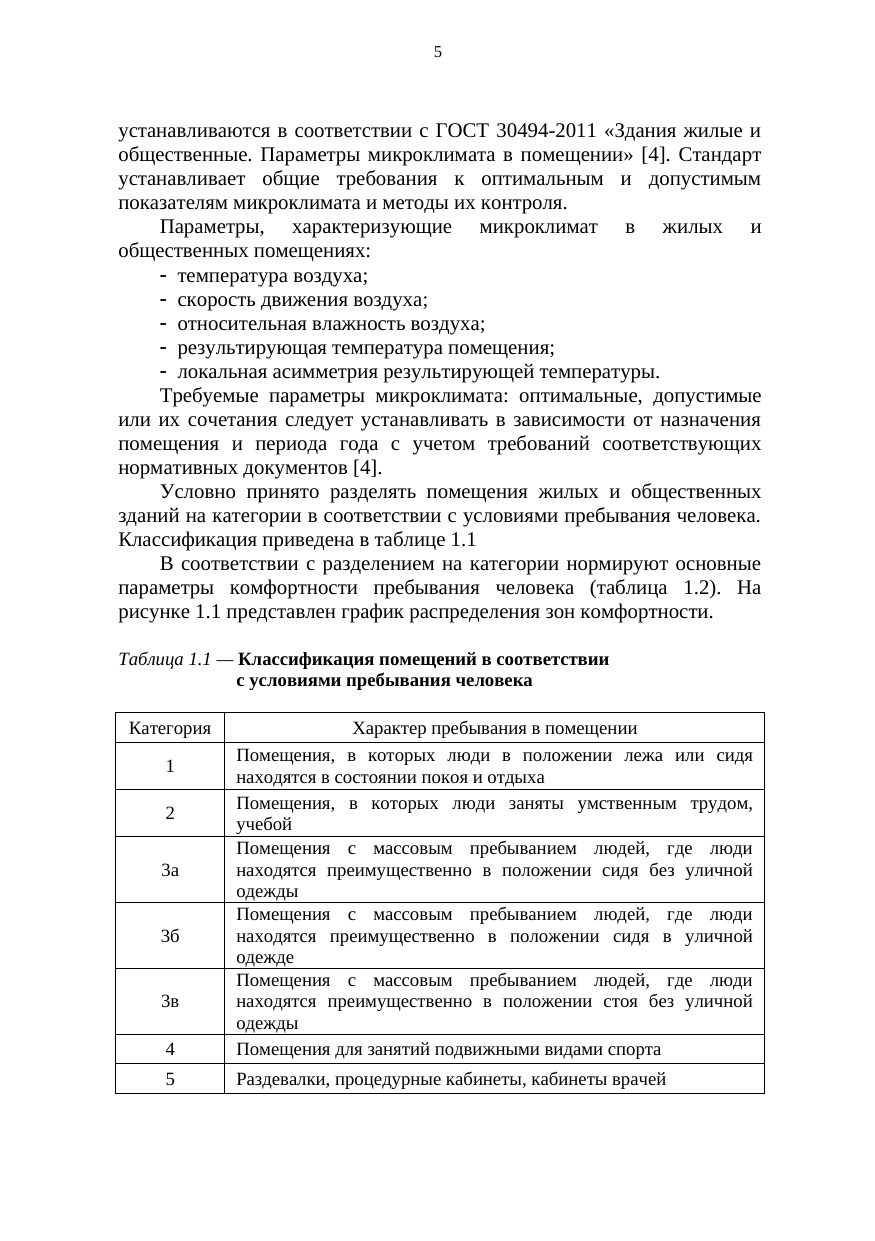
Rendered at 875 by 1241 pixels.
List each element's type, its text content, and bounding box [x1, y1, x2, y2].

table_cell Раздевалки, процедурные кабинеты, кабинеты врачей [225, 1064, 764, 1092]
table_cell Помещения, в которых люди заняты умственным трудом, учебой [225, 790, 764, 836]
table_cell 1 [116, 743, 224, 789]
text Параметры, характеризующие микроклимат в жилых и общественных помещениях: [118, 214, 762, 262]
table_header Характер пребывания в помещении [225, 713, 764, 742]
table_cell Помещения для занятий подвижными видами спорта [225, 1035, 764, 1063]
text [118, 118, 762, 214]
list локальная асимметрия результирующей температуры. [118, 359, 762, 383]
table_cell 2 [116, 790, 224, 836]
text Таблица 1.1 — Классификация помещений в соответствии [118, 647, 762, 669]
list скорость движения воздуха; [118, 287, 762, 311]
text Условно принято разделять помещения жилых и общественных зданий на категории в соответствии с условиями пребывания человека. Классификация приведена в таблице 1.1 [118, 479, 762, 551]
table_cell 3в [116, 969, 224, 1033]
table_cell Помещения, в которых люди в положении лежа или сидя находятся в состоянии покоя и отдыха [225, 743, 764, 789]
text с условиями пребывания человека [118, 669, 762, 691]
list результирующая температура помещения; [118, 335, 762, 359]
table_header Категория [116, 713, 224, 742]
table_cell 3а [116, 837, 224, 902]
text Требуемые параметры микроклимата: оптимальные, допустимые или их сочетания следует устанавливать в зависимости от назначения помещения и периода года с учетом требований соответствующих нормативных документов [4]. [118, 383, 762, 479]
table_cell 5 [116, 1064, 224, 1092]
text В соответствии с разделением на категории нормируют основные параметры комфортности пребывания человека (таблица 1.2). На рисунке 1.1 представлен график распределения зон комфортности. [118, 551, 762, 623]
table_cell Помещения с массовым пребыванием людей, где люди находятся преимущественно в положении сидя в уличной одежде [225, 903, 764, 968]
table_cell Помещения с массовым пребыванием людей, где люди находятся преимущественно в положении стоя без уличной одежды [225, 969, 764, 1033]
list относительная влажность воздуха; [118, 311, 762, 335]
table_cell 4 [116, 1035, 224, 1063]
table_cell 3б [116, 903, 224, 968]
table_cell Помещения с массовым пребыванием людей, где люди находятся преимущественно в положении сидя без уличной одежды [225, 837, 764, 902]
list температура воздуха; [118, 262, 762, 287]
